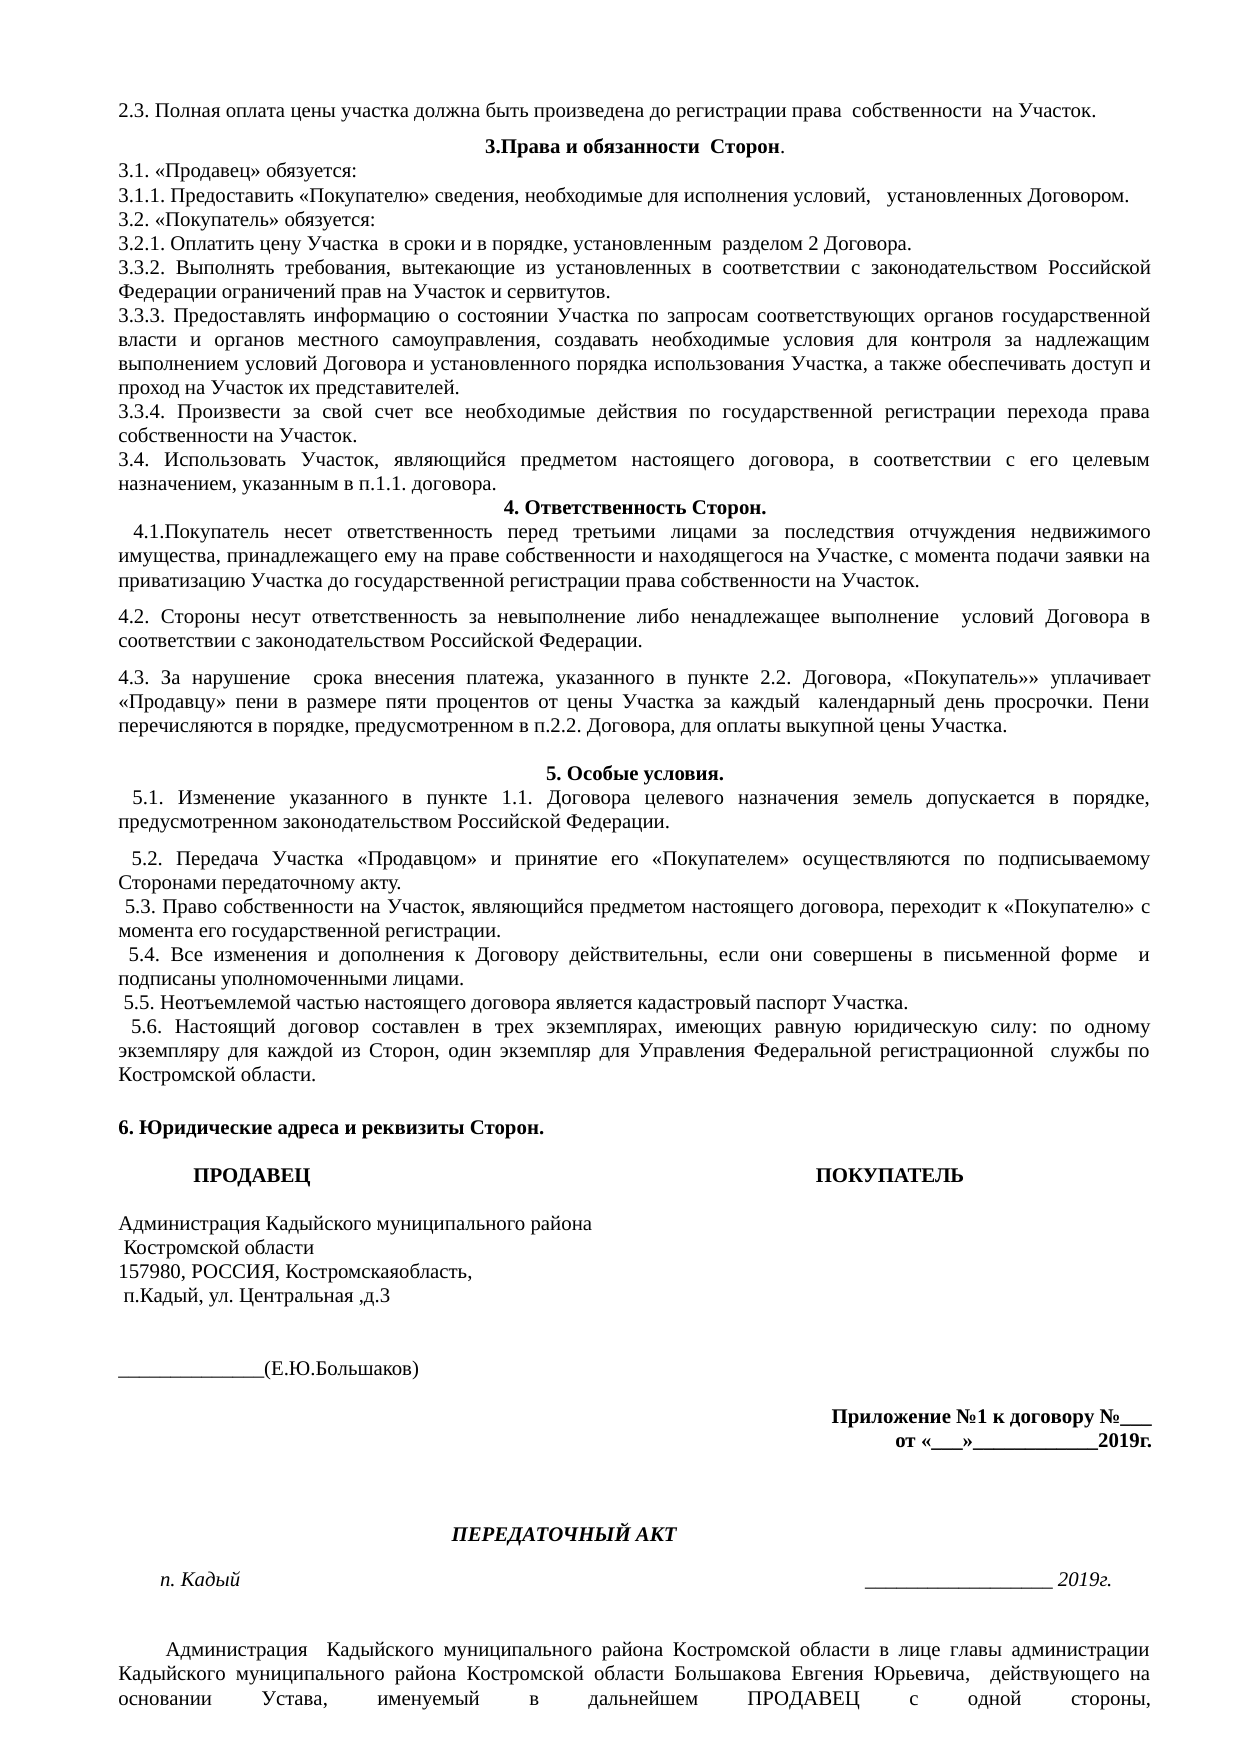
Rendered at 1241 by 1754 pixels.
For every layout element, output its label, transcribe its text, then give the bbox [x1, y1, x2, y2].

text 5.2. Передача Участка «Продавцом» и принятие его «Покупателем» осуществляются по подписываемому Сторонами передаточному акту. [118, 846, 1152, 894]
text 3.3.2. Выполнять требования, вытекающие из установленных в соответствии с законодательством Российской Федерации ограничений прав на Участок и сервитутов. [118, 255, 1152, 303]
subtitle ПЕРЕДАТОЧНЫЙ АКТ [118, 1522, 1152, 1546]
text 3.Права и обязанности Сторон. [118, 134, 1152, 158]
text 3.4. Использовать Участок, являющийся предметом настоящего договора, в соответствии с его целевым назначением, указанным в п.1.1. договора. [118, 447, 1152, 495]
text 157980, РОССИЯ, Костромскаяобласть, [118, 1259, 1152, 1283]
text 3.1.1. Предоставить «Покупателю» сведения, необходимые для исполнения условий, установленных Договором. [118, 182, 1152, 207]
text Костромской области [118, 1235, 1152, 1259]
text 5.3. Право собственности на Участок, являющийся предметом настоящего договора, переходит к «Покупателю» с момента его государственной регистрации. [118, 894, 1152, 942]
text 5.5. Неотъемлемой частью настоящего договора является кадастровый паспорт Участка. [118, 990, 1152, 1014]
text ПРОДАВЕЦ ПОКУПАТЕЛЬ [118, 1163, 1152, 1187]
text 3.3.3. Предоставлять информацию о состоянии Участка по запросам соответствующих органов государственной власти и органов местного самоуправления, создавать необходимые условия для контроля за надлежащим выполнением условий Договора и установленного порядка использования Участка, а также обеспечивать доступ и проход на Участок их представителей. [118, 303, 1152, 399]
text ______________(Е.Ю.Большаков) [118, 1356, 1152, 1380]
text 4. Ответственность Сторон. [118, 495, 1152, 519]
text 6. Юридические адреса и реквизиты Сторон. [118, 1115, 1152, 1139]
text 5.6. Настоящий договор составлен в трех экземплярах, имеющих равную юридическую силу: по одному экземпляру для каждой из Сторон, один экземпляр для Управления Федеральной регистрационной службы по Костромской области. [118, 1014, 1152, 1086]
text 4.2. Стороны несут ответственность за невыполнение либо ненадлежащее выполнение условий Договора в соответствии с законодательством Российской Федерации. [118, 604, 1152, 652]
text п.Кадый, ул. Центральная ,д.3 [118, 1283, 1152, 1307]
text 3.2. «Покупатель» обязуется: [118, 207, 1152, 231]
text 3.3.4. Произвести за свой счет все необходимые действия по государственной регистрации перехода права собственности на Участок. [118, 399, 1152, 447]
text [118, 1637, 1152, 1709]
text Администрация Кадыйского муниципального района [118, 1211, 1152, 1235]
subtitle п. Кадый __________________ 2019г. [118, 1567, 1152, 1591]
text от «___»____________2019г. [118, 1428, 1152, 1452]
text Приложение №1 к договору №___ [118, 1404, 1152, 1428]
text 5.4. Все изменения и дополнения к Договору действительны, если они совершены в письменной форме и подписаны уполномоченными лицами. [118, 942, 1152, 990]
text 2.3. Полная оплата цены участка должна быть произведена до регистрации права собственности на Участок. [118, 98, 1152, 122]
text 3.1. «Продавец» обязуется: [118, 158, 1152, 182]
text 3.2.1. Оплатить цену Участка в сроки и в порядке, установленным разделом 2 Договора. [118, 231, 1152, 255]
text 5. Особые условия. [118, 761, 1152, 785]
text 5.1. Изменение указанного в пункте 1.1. Договора целевого назначения земель допускается в порядке, предусмотренном законодательством Российской Федерации. [118, 785, 1152, 833]
text 4.1.Покупатель несет ответственность перед третьими лицами за последствия отчуждения недвижимого имущества, принадлежащего ему на праве собственности и находящегося на Участке, с момента подачи заявки на приватизацию Участка до государственной регистрации права собственности на Участок. [118, 519, 1152, 592]
text 4.3. За нарушение срока внесения платежа, указанного в пункте 2.2. Договора, «Покупатель»» уплачивает «Продавцу» пени в размере пяти процентов от цены Участка за каждый календарный день просрочки. Пени перечисляются в порядке, предусмотренном в п.2.2. Договора, для оплаты выкупной цены Участка. [118, 665, 1152, 737]
